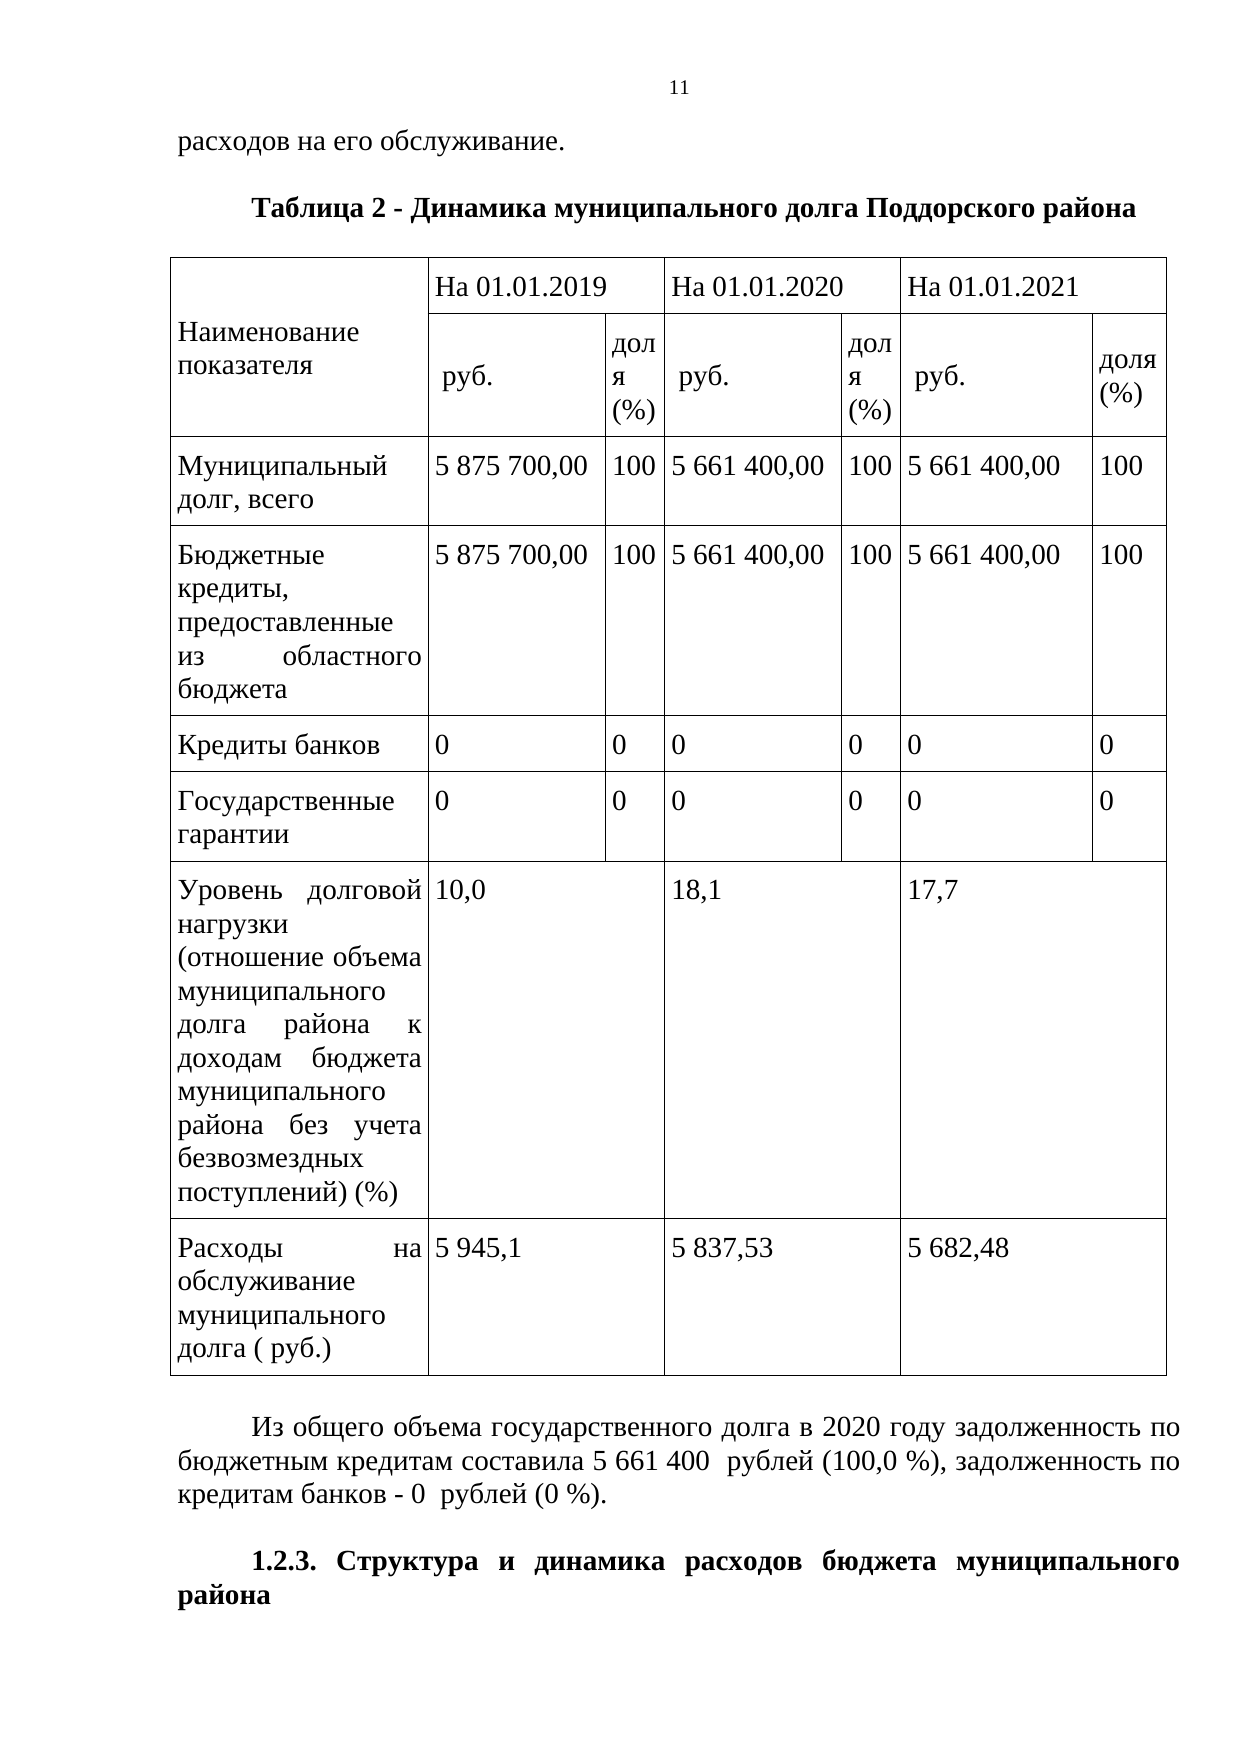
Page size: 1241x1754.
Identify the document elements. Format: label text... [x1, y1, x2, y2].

table_cell 0 [606, 716, 664, 771]
table_cell доля (%) [1093, 314, 1166, 436]
table_cell 100 [842, 526, 900, 715]
table_cell 0 [1093, 716, 1166, 771]
table_cell 0 [665, 772, 841, 861]
table_cell 5 682,48 [901, 1219, 1166, 1375]
table_header На 01.01.2020 [665, 258, 900, 313]
table_cell 0 [429, 772, 605, 861]
table_cell 5 875 700,00 [429, 526, 605, 715]
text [177, 123, 1181, 157]
table_cell 100 [1093, 437, 1166, 525]
table_cell 10,0 [429, 862, 664, 1218]
table_cell 5 661 400,00 [665, 526, 841, 715]
table_cell 100 [606, 437, 664, 525]
table_cell 17,7 [901, 862, 1166, 1218]
table_cell 5 661 400,00 [901, 526, 1092, 715]
table_cell 0 [901, 716, 1092, 771]
table_cell 5 837,53 [665, 1219, 900, 1375]
table_cell 0 [1093, 772, 1166, 861]
table_cell 0 [665, 716, 841, 771]
table_cell руб. [429, 314, 605, 436]
table_cell Муниципальный долг, всего [171, 437, 428, 525]
table_header Наименование показателя [171, 258, 428, 436]
title 1.2.3. Структура и динамика расходов бюджета муниципального района [177, 1543, 1181, 1611]
table_cell 100 [1093, 526, 1166, 715]
table_cell Расходы на обслуживание муниципального долга ( руб.) [171, 1219, 428, 1375]
table_cell 0 [842, 716, 900, 771]
table_cell доля (%) [606, 314, 664, 436]
table_cell 5 661 400,00 [665, 437, 841, 525]
table_cell Государственные гарантии [171, 772, 428, 861]
table_cell 0 [901, 772, 1092, 861]
table_cell 0 [842, 772, 900, 861]
table_cell доля (%) [842, 314, 900, 436]
table_cell 100 [606, 526, 664, 715]
table_cell 0 [606, 772, 664, 861]
table_cell Уровень долговой нагрузки (отношение объема муниципального долга района к доходам бюджета муниципального района без учета безвозмездных поступлений) (%) [171, 862, 428, 1218]
title Таблица 2 - Динамика муниципального долга Поддорского района [177, 190, 1181, 224]
table_cell 5 875 700,00 [429, 437, 605, 525]
text Из общего объема государственного долга в 2020 году задолженность по бюджетным кредитам составила 5 661 400 рублей (100,0 %), задолженность по кредитам банков - 0 рублей (0 %). [177, 1409, 1181, 1510]
table_cell 5 945,1 [429, 1219, 664, 1375]
table_cell 100 [842, 437, 900, 525]
table_cell руб. [901, 314, 1092, 436]
table_cell 0 [429, 716, 605, 771]
table_cell Бюджетные кредиты, предоставленные из областного бюджета [171, 526, 428, 715]
table_cell руб. [665, 314, 841, 436]
table_cell Кредиты банков [171, 716, 428, 771]
table_cell 5 661 400,00 [901, 437, 1092, 525]
table_header На 01.01.2021 [901, 258, 1166, 313]
table_header На 01.01.2019 [429, 258, 664, 313]
table_cell 18,1 [665, 862, 900, 1218]
